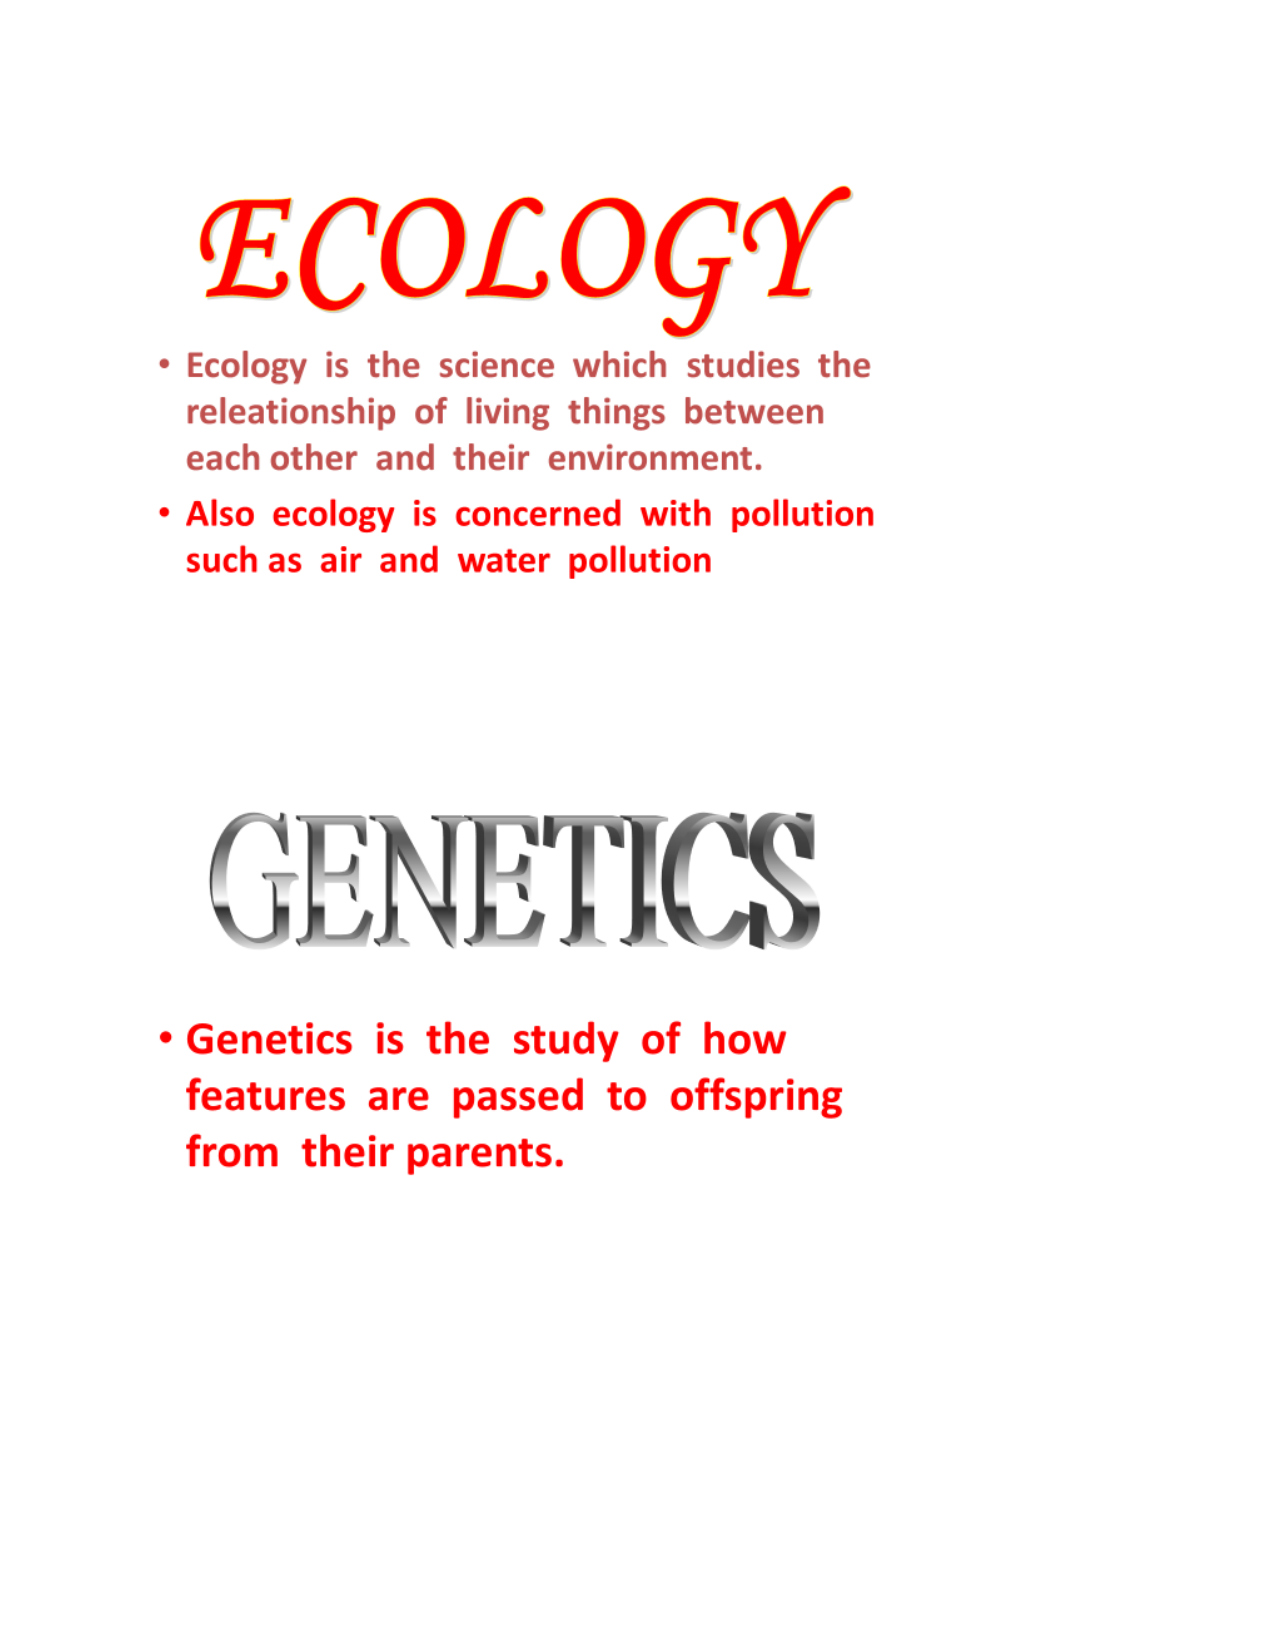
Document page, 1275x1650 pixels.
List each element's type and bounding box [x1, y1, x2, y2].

picture [150, 150, 901, 713]
picture [150, 750, 901, 1313]
